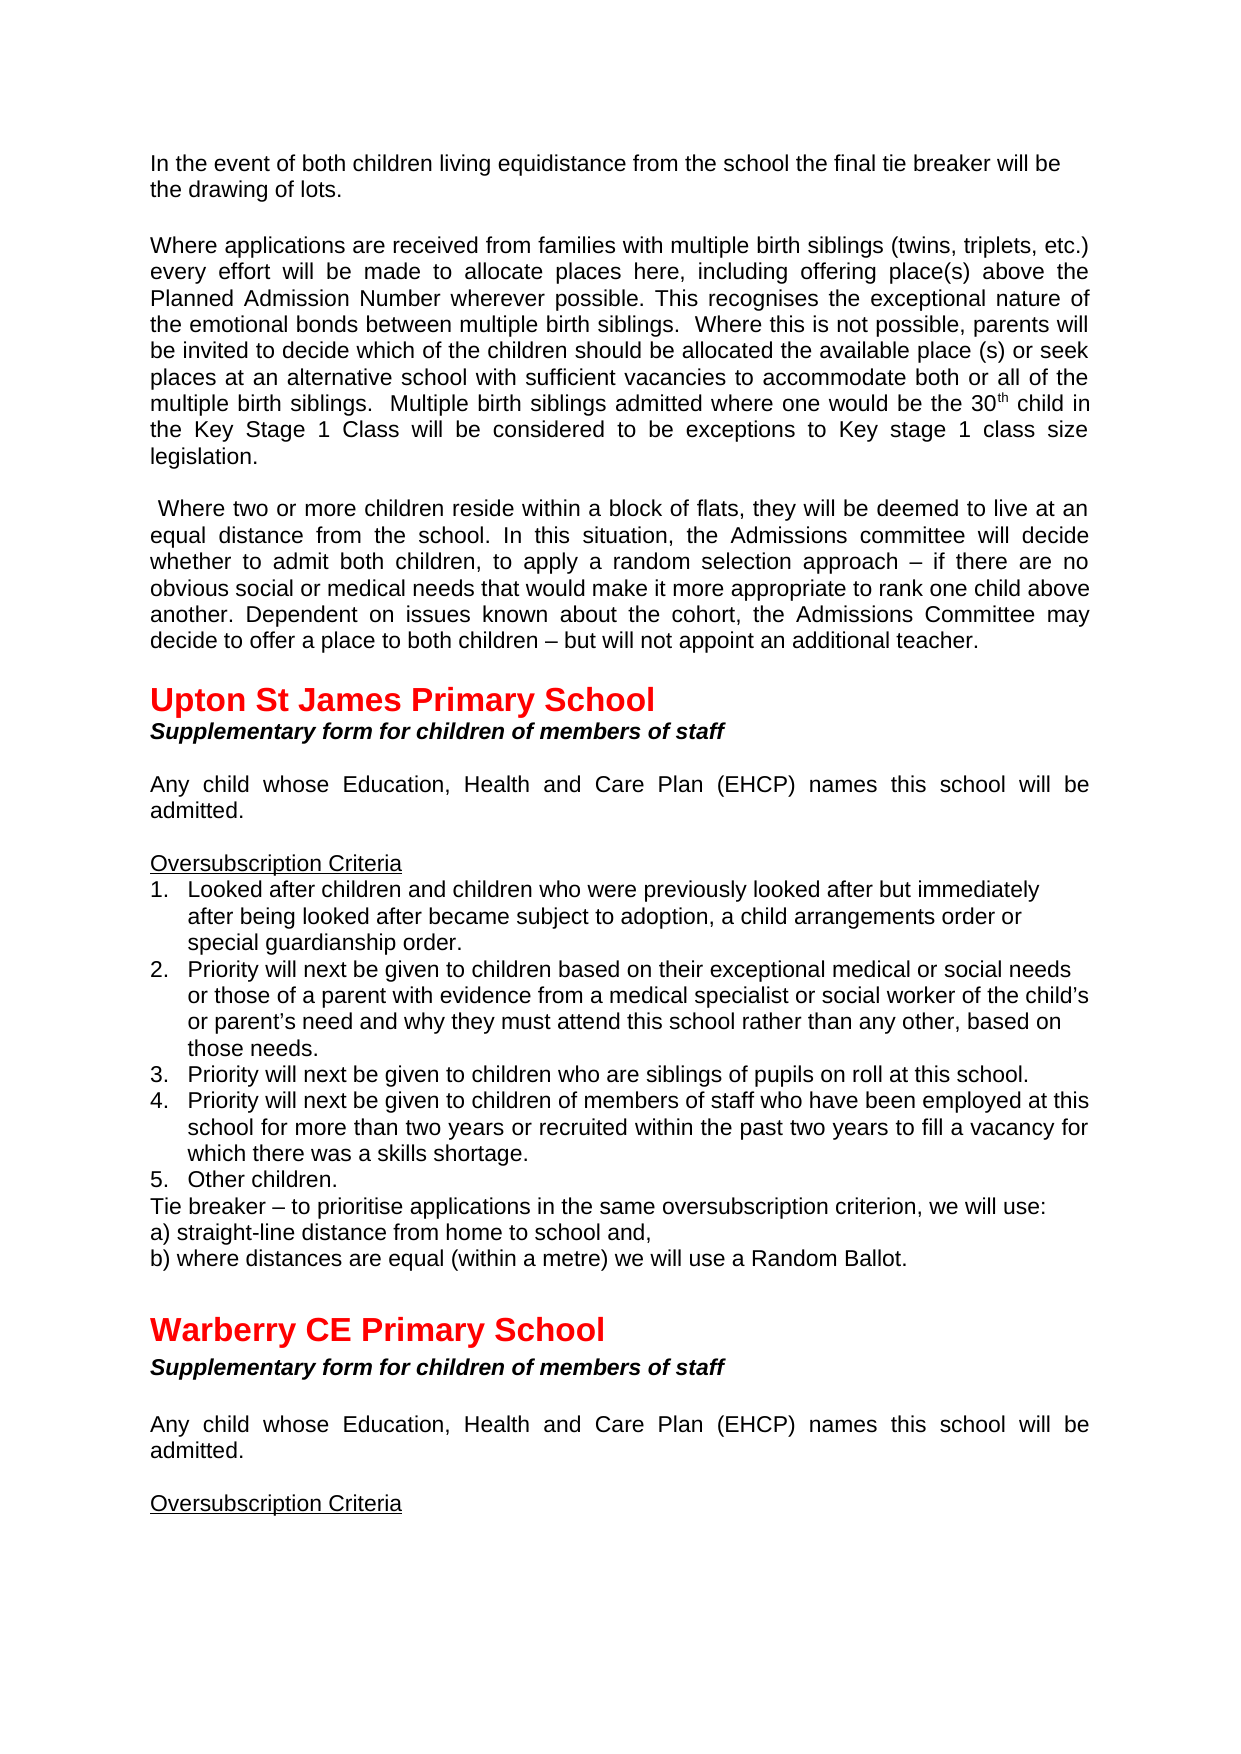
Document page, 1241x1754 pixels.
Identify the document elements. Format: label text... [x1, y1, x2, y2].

text Any child whose Education, Health and Care Plan (EHCP) names this school will be admitted. [150, 1411, 1090, 1464]
text Supplementary form for children of members of staff [150, 718, 1090, 745]
list Priority will next be given to children based on their exceptional medical or social needs or those of a parent with evidence from a medical specialist or social worker of the child’s or parent’s need and why they must attend this school rather than any other, based on those needs. [150, 956, 1090, 1061]
text Where two or more children reside within a block of flats, they will be deemed to live at an equal distance from the school. In this situation, the Admissions committee will decide whether to admit both children, to apply a random selection approach – if there are no obvious social or medical needs that would make it more appropriate to rank one child above another. Dependent on issues known about the cohort, the Admissions Committee may decide to offer a place to both children – but will not appoint an additional teacher. [150, 495, 1090, 653]
text Where applications are received from families with multiple birth siblings (twins, triplets, etc.) every effort will be made to allocate places here, including offering place(s) above the Planned Admission Number wherever possible. This recognises the exceptional nature of the emotional bonds between multiple birth siblings. Where this is not possible, parents will be invited to decide which of the children should be allocated the available place (s) or seek places at an alternative school with sufficient vacancies to accommodate both or all of the multiple birth siblings. Multiple birth siblings admitted where one would be the 30th child in the Key Stage 1 Class will be considered to be exceptions to Key stage 1 class size legislation. [150, 232, 1090, 469]
list Priority will next be given to children of members of staff who have been employed at this school for more than two years or recruited within the past two years to fill a vacancy for which there was a skills shortage. [150, 1087, 1090, 1166]
text Oversubscription Criteria [150, 850, 1090, 876]
text Warberry CE Primary School [150, 1310, 1090, 1349]
list Priority will next be given to children who are siblings of pupils on roll at this school. [150, 1061, 1090, 1087]
list Other children. [150, 1166, 1090, 1193]
list Tie breaker – to prioritise applications in the same oversubscription criterion, we will use: [150, 1193, 1090, 1219]
list a) straight-line distance from home to school and, [150, 1219, 1090, 1245]
text Oversubscription Criteria [150, 1490, 1090, 1516]
text Any child whose Education, Health and Care Plan (EHCP) names this school will be admitted. [150, 771, 1090, 824]
text Upton St James Primary School [150, 680, 1090, 718]
text In the event of both children living equidistance from the school the final tie breaker will be the drawing of lots. [150, 150, 1090, 203]
list Looked after children and children who were previously looked after but immediately after being looked after became subject to adoption, a child arrangements order or special guardianship order. [150, 876, 1090, 956]
list b) where distances are equal (within a metre) we will use a Random Ballot. [150, 1245, 1090, 1272]
text Supplementary form for children of members of staff [150, 1354, 1090, 1381]
